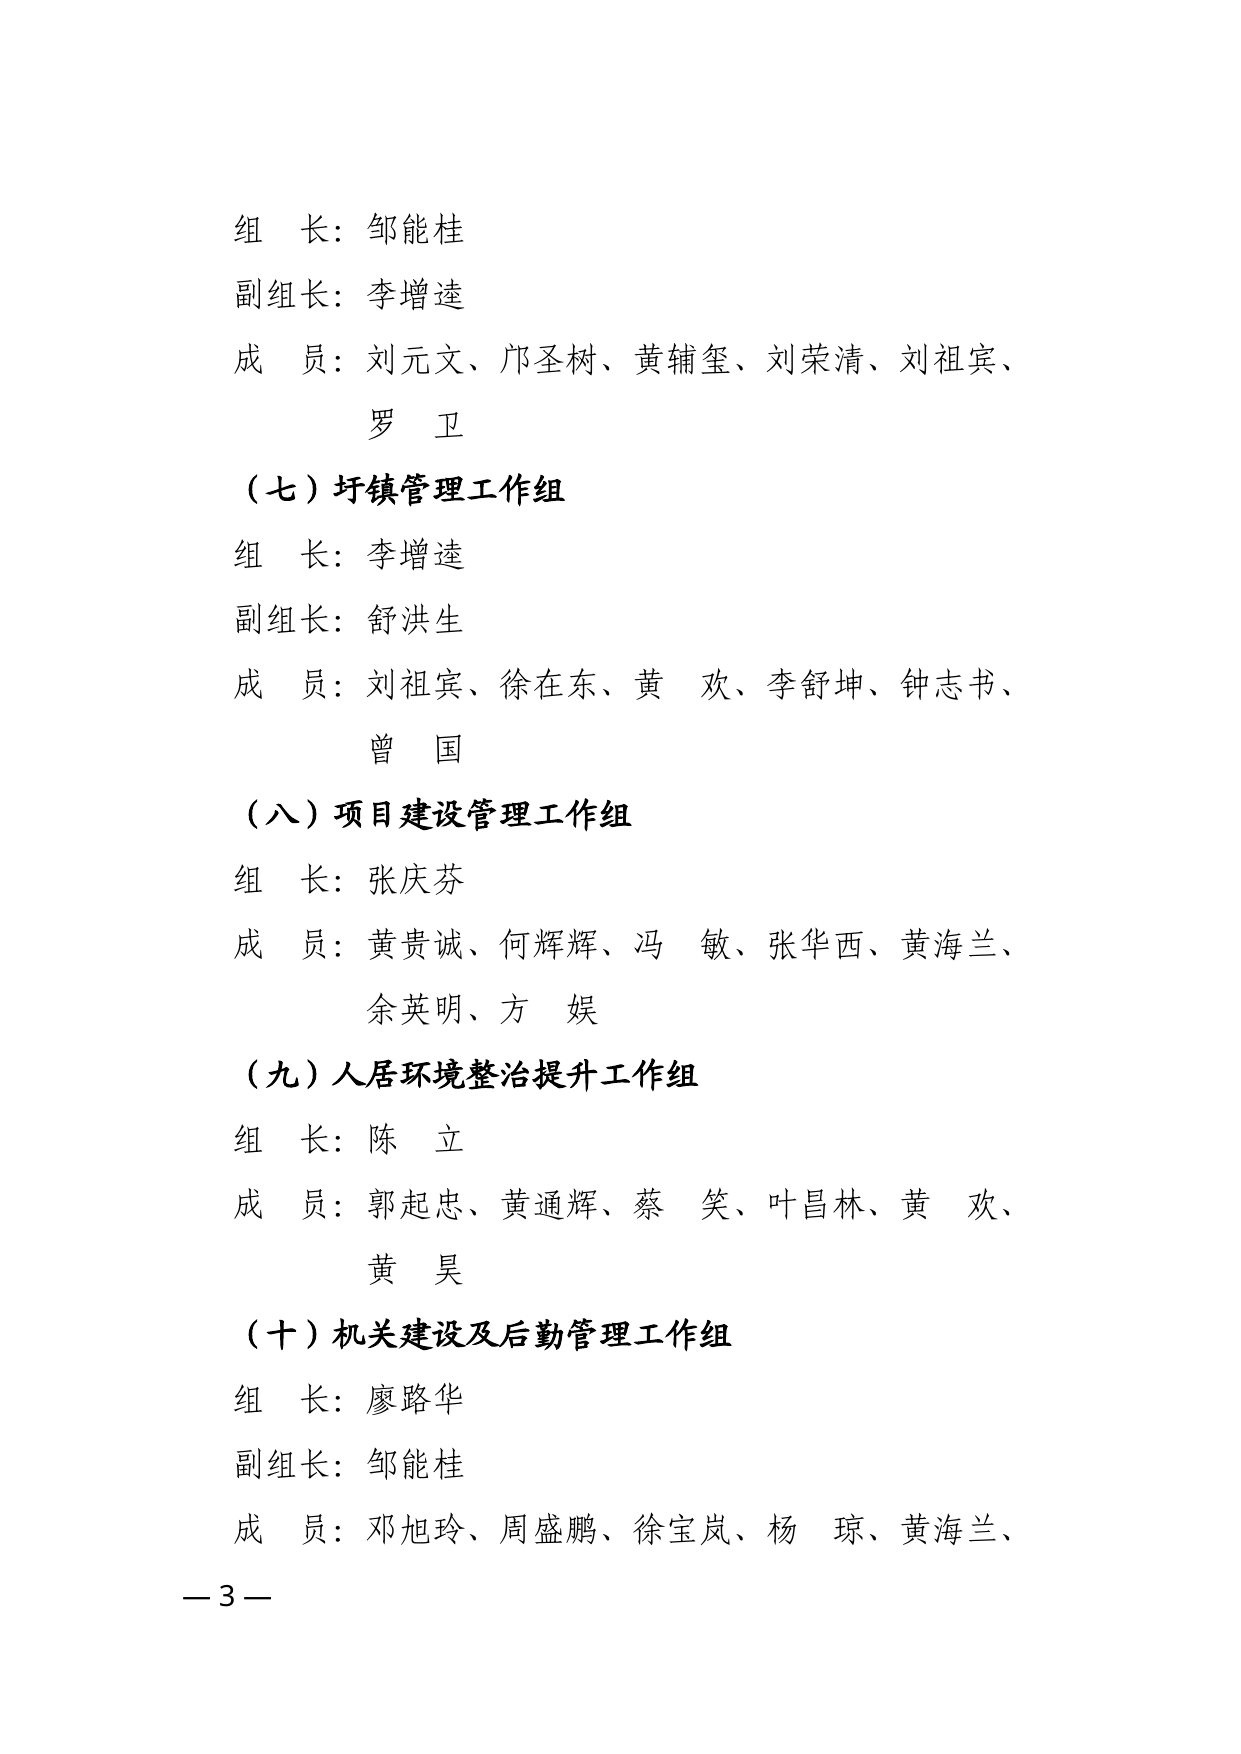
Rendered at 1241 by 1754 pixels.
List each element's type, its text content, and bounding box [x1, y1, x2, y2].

text （七）圩镇管理工作组 [165, 454, 1075, 519]
text 成 员：黄贵诚、何辉辉、冯 敏、张华西、黄海兰、 [165, 909, 1075, 974]
text 组 长：陈 立 [165, 1104, 1075, 1169]
text 副组长：邹能桂 [165, 1429, 1075, 1494]
text 黄 昊 [165, 1234, 1075, 1299]
text 成 员：刘祖宾、徐在东、黄 欢、李舒坤、钟志书、 [165, 649, 1075, 714]
text 组 长：李增逵 [165, 519, 1075, 584]
text 副组长：舒洪生 [165, 584, 1075, 649]
text （十）机关建设及后勤管理工作组 [165, 1299, 1075, 1364]
text 副组长：李增逵 [165, 259, 1075, 324]
text 成 员：邓旭玲、周盛鹏、徐宝岚、杨 琼、黄海兰、 [165, 1494, 1075, 1559]
text 组 长：邹能桂 [165, 194, 1075, 259]
text 成 员：郭起忠、黄通辉、蔡 笑、叶昌林、黄 欢、 [165, 1169, 1075, 1234]
text 组 长：张庆芬 [165, 844, 1075, 909]
text 成 员：刘元文、邝圣树、黄辅玺、刘荣清、刘祖宾、 [165, 324, 1075, 389]
text 曾 国 [165, 714, 1075, 779]
text 罗 卫 [165, 389, 1075, 454]
text 余英明、方 娱 [165, 974, 1075, 1039]
text （八）项目建设管理工作组 [165, 779, 1075, 844]
text （九）人居环境整治提升工作组 [165, 1039, 1075, 1104]
text 组 长：廖路华 [165, 1364, 1075, 1429]
